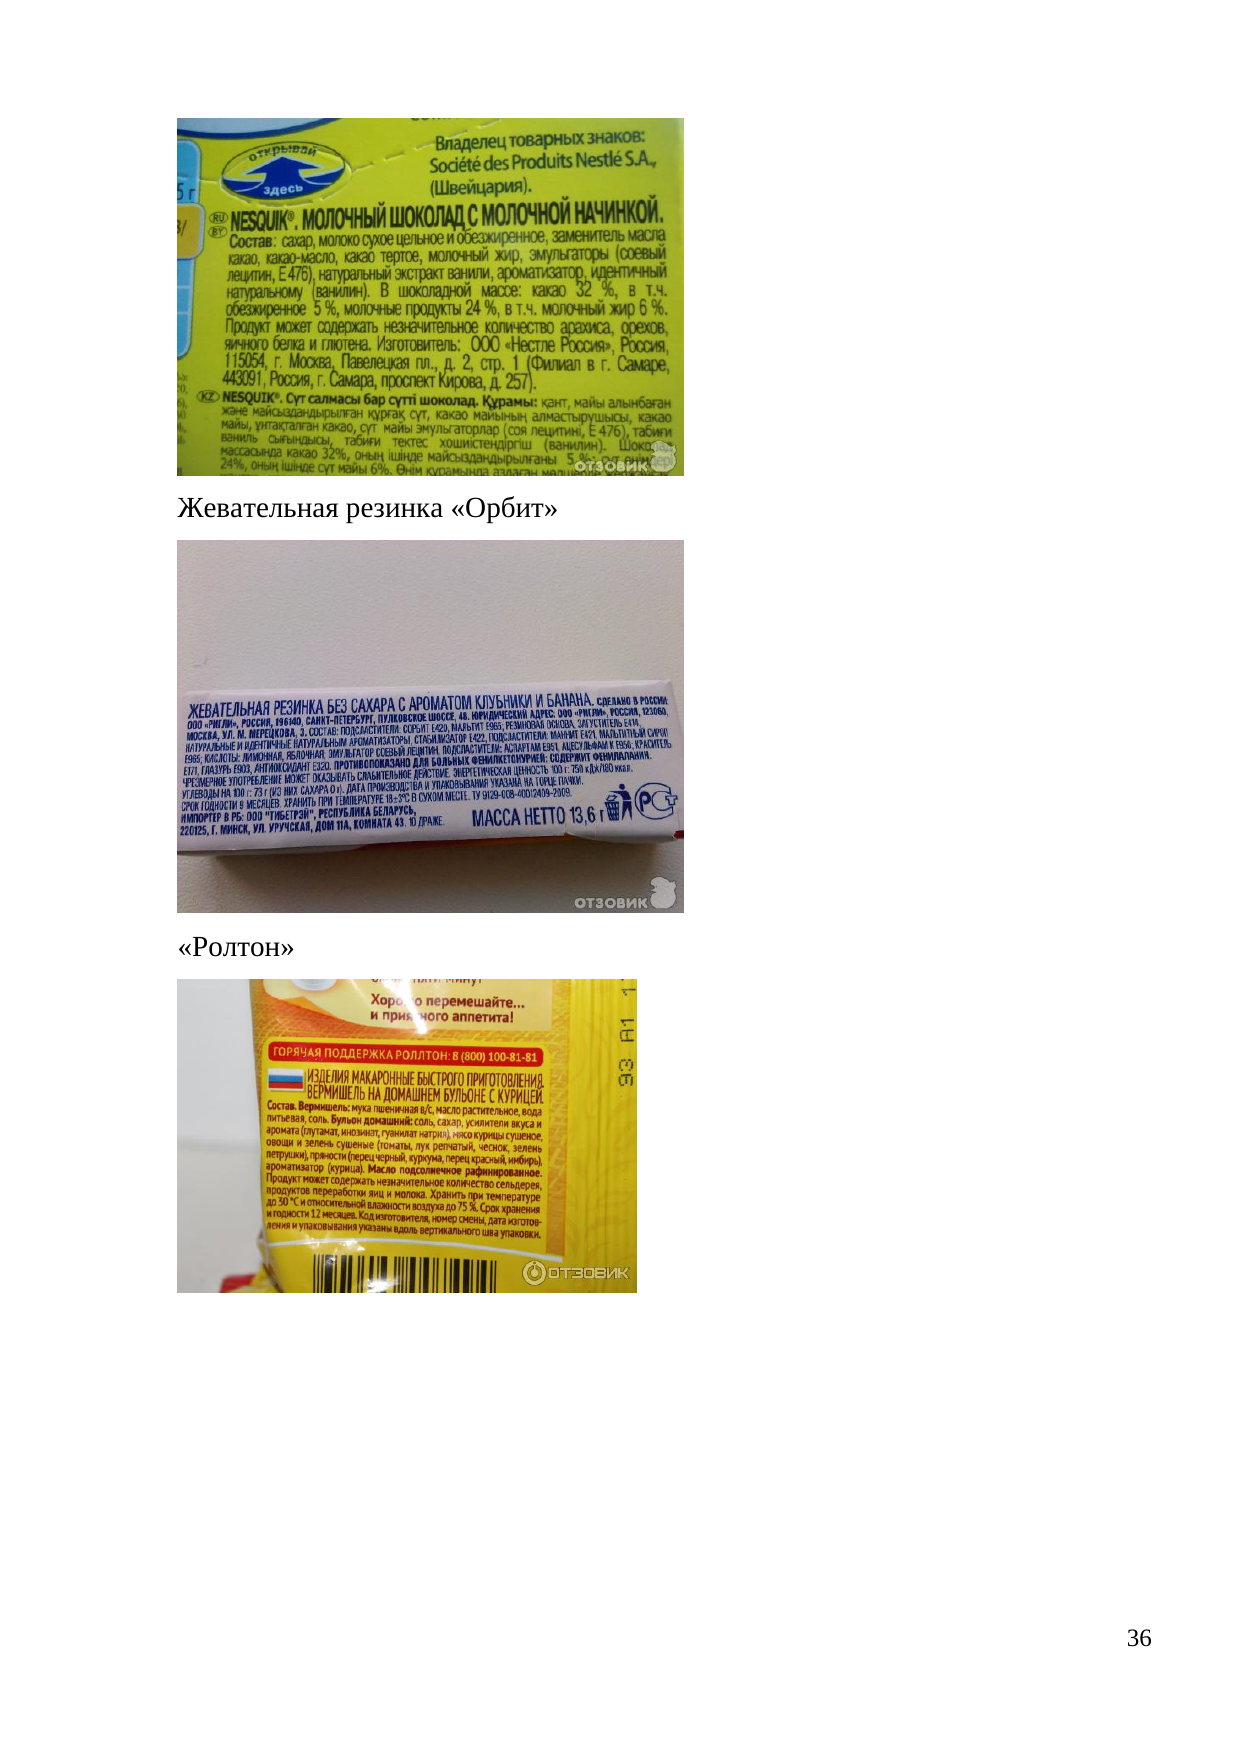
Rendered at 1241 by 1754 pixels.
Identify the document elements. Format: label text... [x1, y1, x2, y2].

picture [177, 540, 684, 913]
list Жевательная резинка «Орбит» [177, 490, 1152, 524]
picture [177, 979, 637, 1293]
picture [177, 118, 684, 476]
list «Ролтон» [177, 929, 1152, 963]
